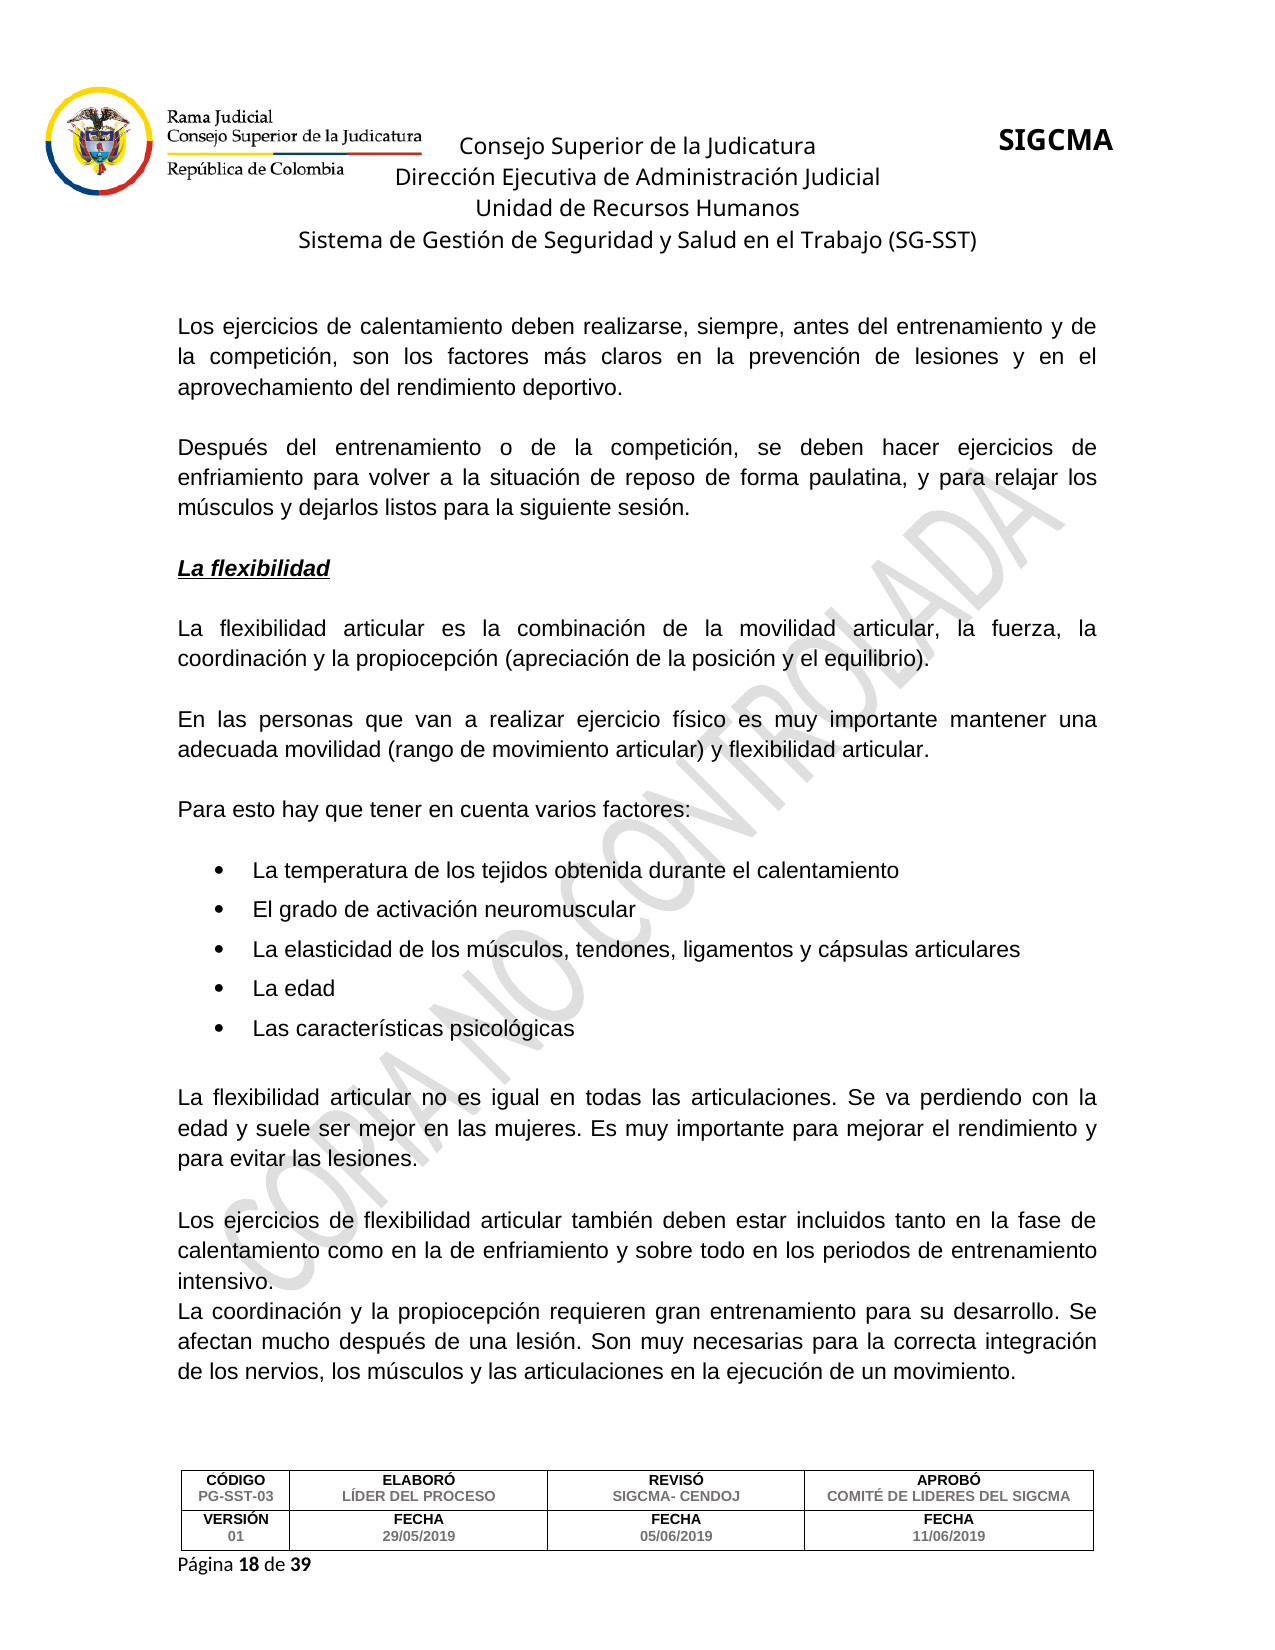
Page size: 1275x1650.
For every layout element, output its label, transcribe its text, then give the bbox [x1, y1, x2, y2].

list La temperatura de los tejidos obtenida durante el calentamiento [215, 857, 1098, 883]
picture [37, 76, 430, 206]
list Las características psicológicas [215, 1015, 1098, 1041]
text La flexibilidad articular es la combinación de la movilidad articular, la fuerza, la coordinación y la propiocepción (apreciación de la posición y el equilibrio). [177, 615, 1098, 672]
text La flexibilidad articular no es igual en todas las articulaciones. Se va perdiendo con la edad y suele ser mejor en las mujeres. Es muy importante para mejorar el rendimiento y para evitar las lesiones. [177, 1084, 1098, 1171]
text La coordinación y la propiocepción requieren gran entrenamiento para su desarrollo. Se afectan mucho después de una lesión. Son muy necesarias para la correcta integración de los nervios, los músculos y las articulaciones en la ejecución de un movimiento. [177, 1298, 1098, 1384]
text Los ejercicios de calentamiento deben realizarse, siempre, antes del entrenamiento y de la competición, son los factores más claros en la prevención de lesiones y en el aprovechamiento del rendimiento deportivo. [177, 313, 1098, 400]
text En las personas que van a realizar ejercicio físico es muy importante mantener una adecuada movilidad (rango de movimiento articular) y flexibilidad articular. [177, 706, 1098, 762]
text Para esto hay que tener en cuenta varios factores: [177, 796, 1098, 823]
text Después del entrenamiento o de la competición, se deben hacer ejercicios de enfriamiento para volver a la situación de reposo de forma paulatina, y para relajar los músculos y dejarlos listos para la siguiente sesión. [177, 434, 1098, 521]
list El grado de activación neuromuscular [215, 896, 1098, 923]
list La edad [215, 975, 1098, 1002]
text Los ejercicios de flexibilidad articular también deben estar incluidos tanto en la fase de calentamiento como en la de enfriamiento y sobre todo en los periodos de entrenamiento intensivo. [177, 1207, 1098, 1294]
list La elasticidad de los músculos, tendones, ligamentos y cápsulas articulares [215, 936, 1098, 962]
text La flexibilidad [177, 555, 1098, 581]
